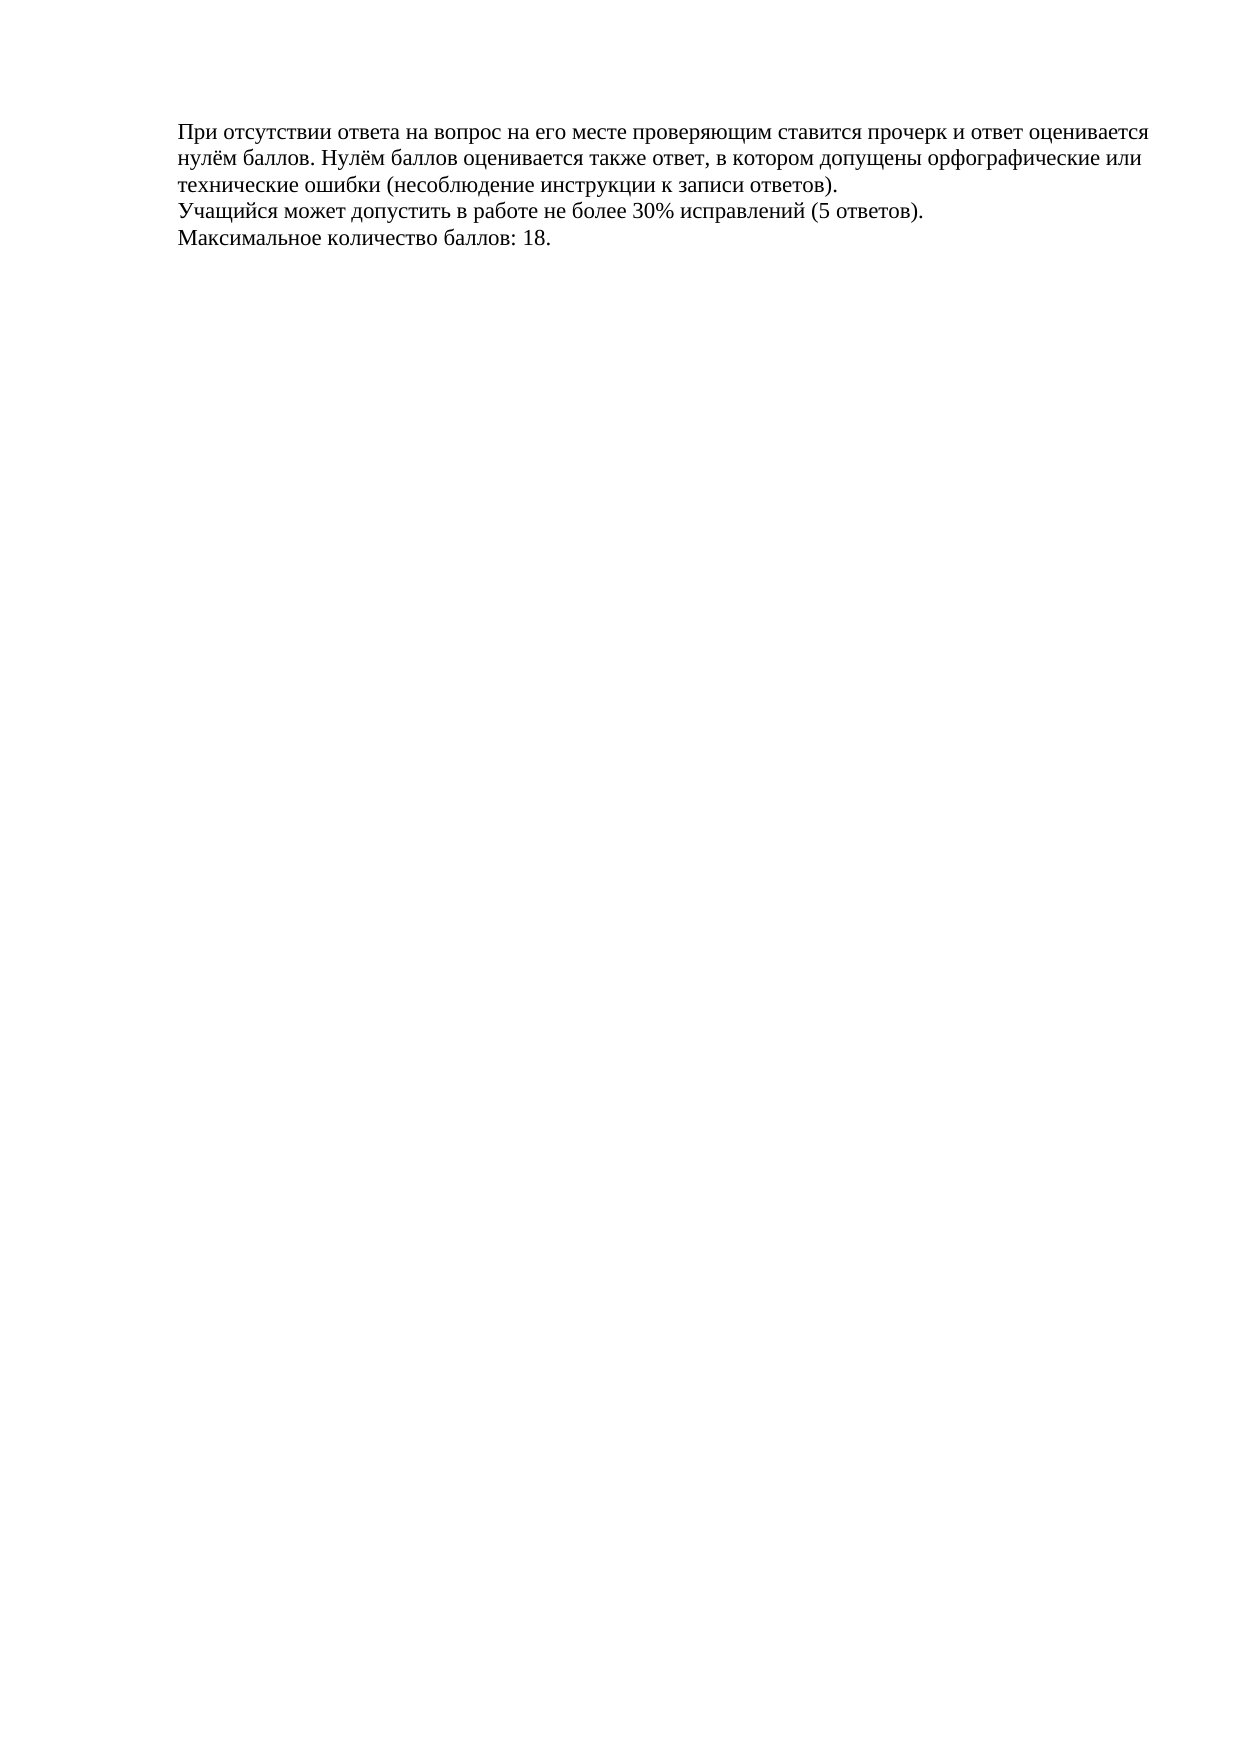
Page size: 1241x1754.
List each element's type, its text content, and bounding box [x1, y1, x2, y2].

text При отсутствии ответа на вопрос на его месте проверяющим ставится прочерк и ответ оценивается нулём баллов. Нулём баллов оценивается также ответ, в котором допущены орфографические или технические ошибки (несоблюдение инструкции к записи ответов). [177, 118, 1152, 197]
text Максимальное количество баллов: 18. [177, 223, 1152, 250]
text Учащийся может допустить в работе не более 30% исправлений (5 ответов). [177, 197, 1152, 223]
